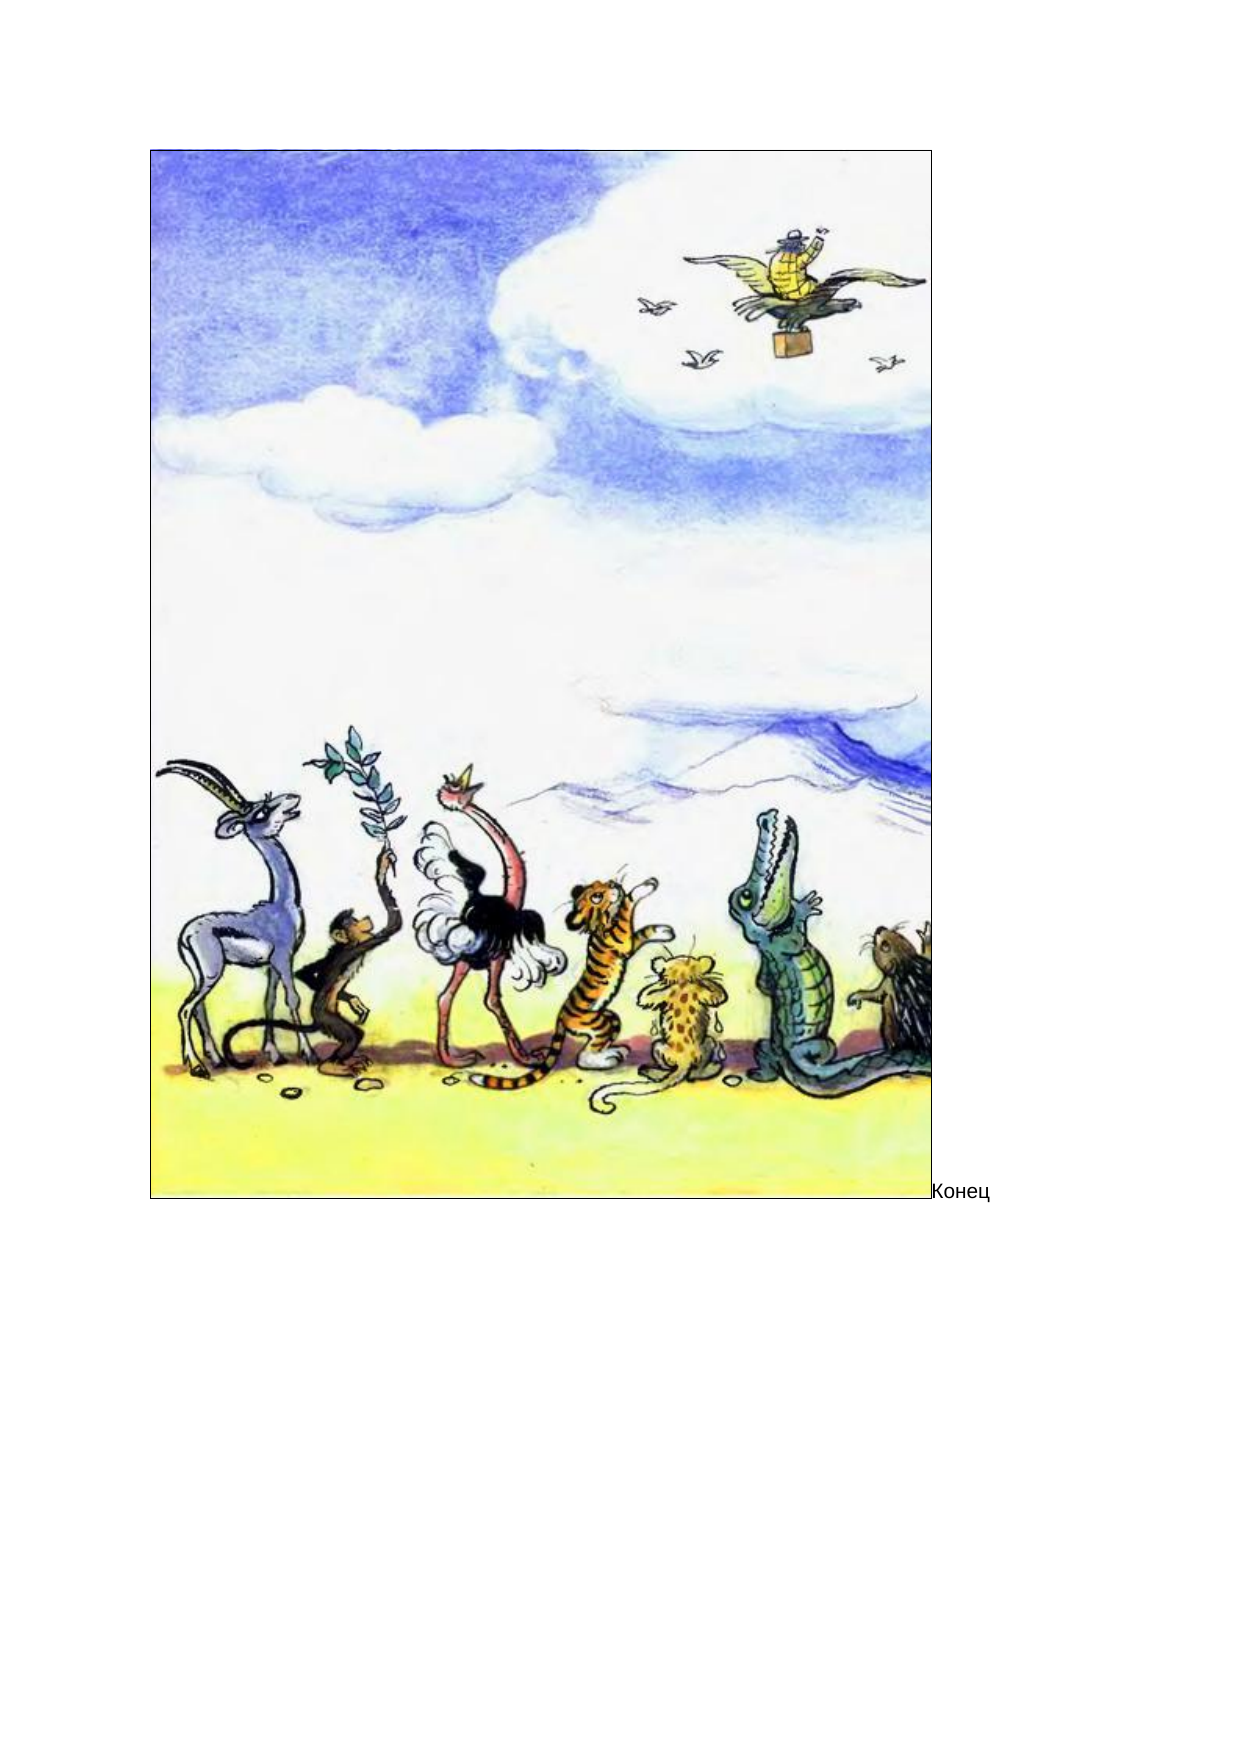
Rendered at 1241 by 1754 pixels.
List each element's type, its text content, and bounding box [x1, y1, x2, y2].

picture [151, 151, 931, 1198]
